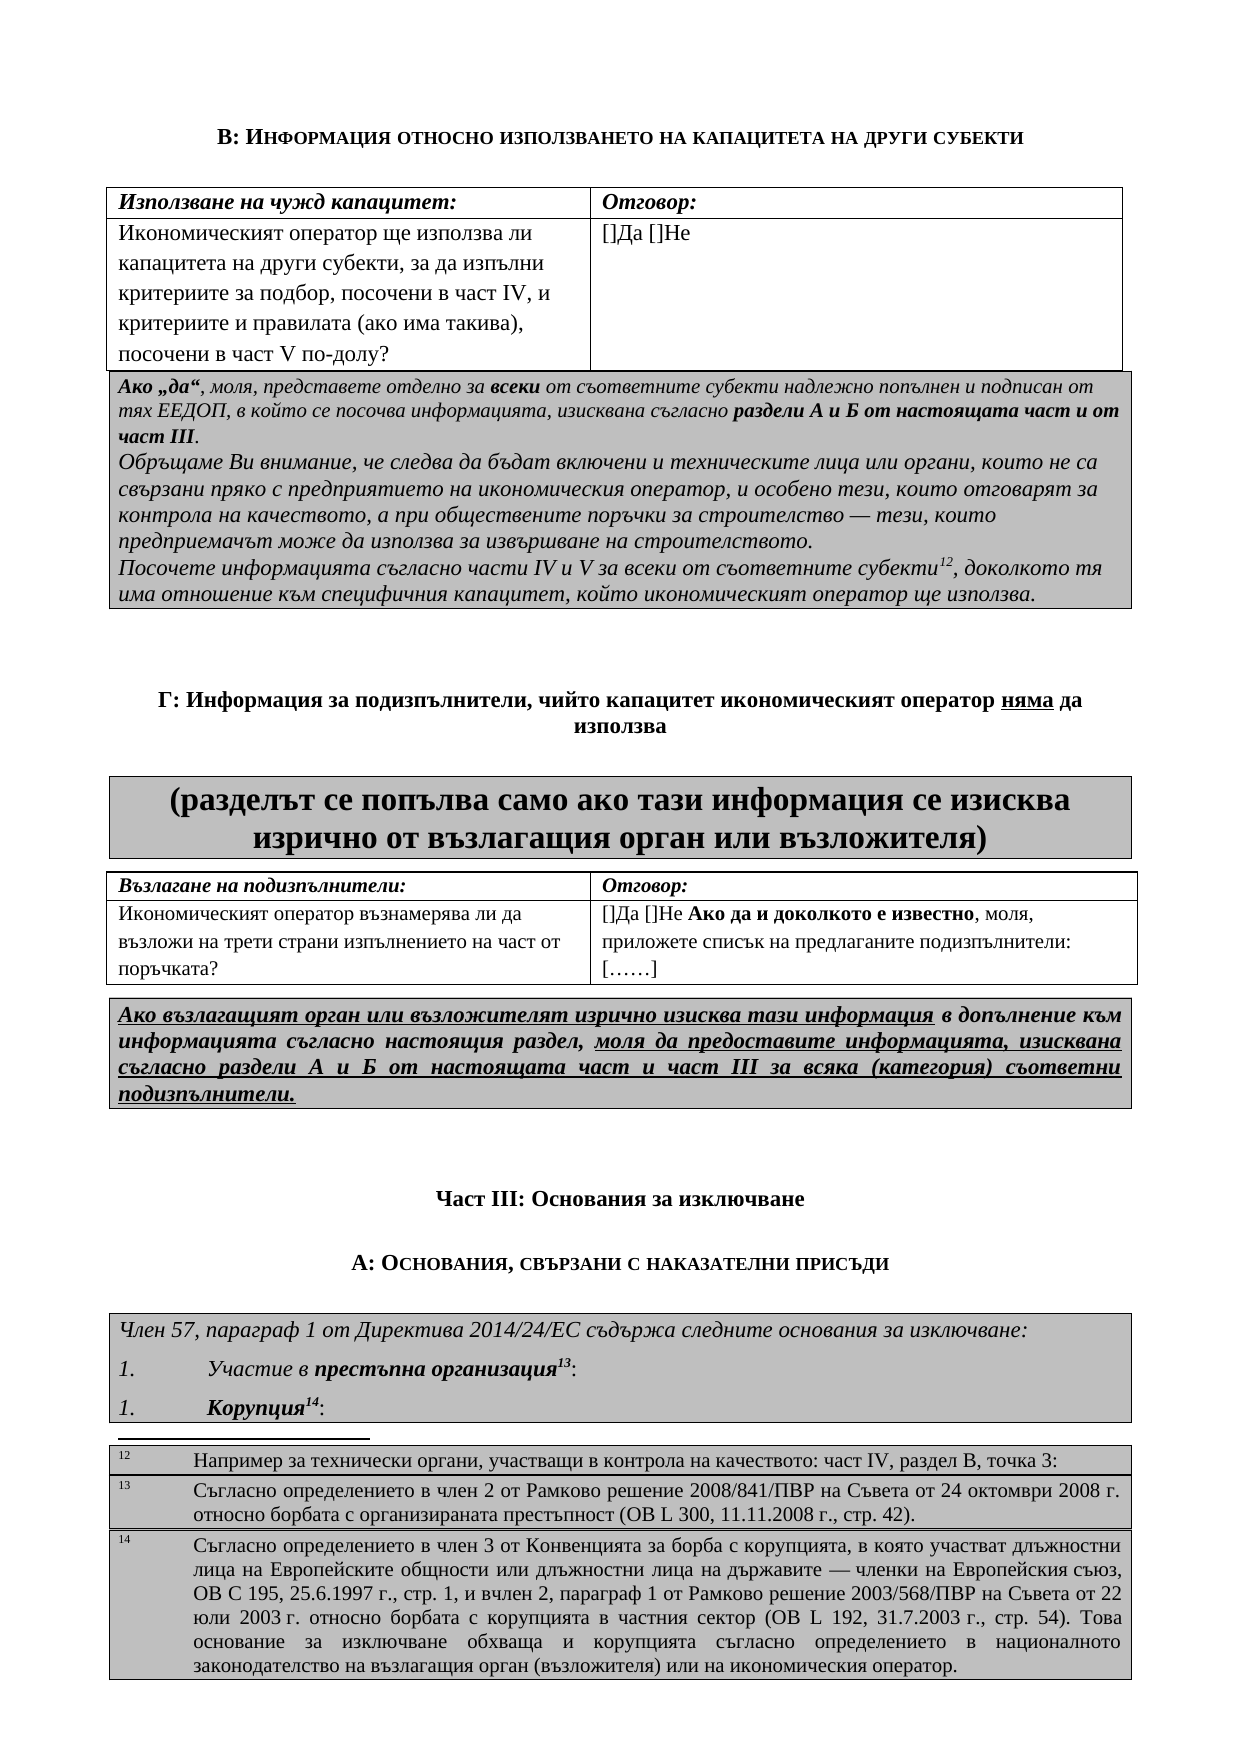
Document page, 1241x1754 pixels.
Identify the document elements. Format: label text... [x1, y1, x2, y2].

title А: Основания, свързани с наказателни присъди [118, 1249, 1122, 1276]
table_header Възлагане на подизпълнители: [107, 873, 590, 900]
text Член 57, параграф 1 от Директива 2014/24/ЕС съдържа следните основания за изключване: [110, 1314, 1131, 1343]
title Г: Информация за подизпълнители, чийто капацитет икономическият оператор няма да използва [118, 686, 1122, 738]
table_cell []Да []Не Ако да и доколкото е известно, моля, приложете списък на предлаганите подизпълнители: [……] [591, 901, 1137, 984]
title Ако възлагащият орган или възложителят изрично изисква тази информация в допълнение към информацията съгласно настоящия раздел, моля да предоставите информацията, изисквана съгласно раздели А и Б от настоящата част и част ІІІ за всяка (категория) съответни подизпълнители. [110, 999, 1131, 1108]
table_cell []Да []Не [591, 219, 1122, 369]
text Ако „да“, моля, представете отделно за всеки от съответните субекти надлежно попълнен и подписан от тях ЕЕДОП, в който се посочва информацията, изисквана съгласно раздели А и Б от настоящата част и от част III. Обръщаме Ви внимание, че следва да бъдат включени и техническите лица или органи, които не са свързани пряко с предприятието на икономическия оператор, и особено тези, които отговарят за контрола на качеството, а при обществените поръчки за строителство — тези, които предприемачът може да използва за извършване на строителството. Посочете информацията съгласно части IV и V за всеки от съответните субекти, доколкото тя има отношение към специфичния капацитет, който икономическият оператор ще използва. [110, 372, 1131, 608]
table_header Отговор: [591, 873, 1137, 900]
table_cell Икономическият оператор ще използва ли капацитета на други субекти, за да изпълни критериите за подбор, посочени в част IV, и критериите и правилата (ако има такива), посочени в част V по-долу? [107, 219, 590, 369]
table_header Отговор: [591, 188, 1122, 218]
list Участие в престъпна организация: [110, 1352, 1131, 1382]
title Част III: Основания за изключване [118, 1186, 1122, 1212]
table_cell Икономическият оператор възнамерява ли да възложи на трети страни изпълнението на част от поръчката? [107, 901, 590, 984]
title (разделът се попълва само ако тази информация се изисква изрично от възлагащия орган или възложителя) [110, 777, 1131, 858]
list Корупция: [110, 1391, 1131, 1422]
title В: Информация относно използването на капацитета на други субекти [118, 123, 1122, 149]
table_header Използване на чужд капацитет: [107, 188, 590, 218]
